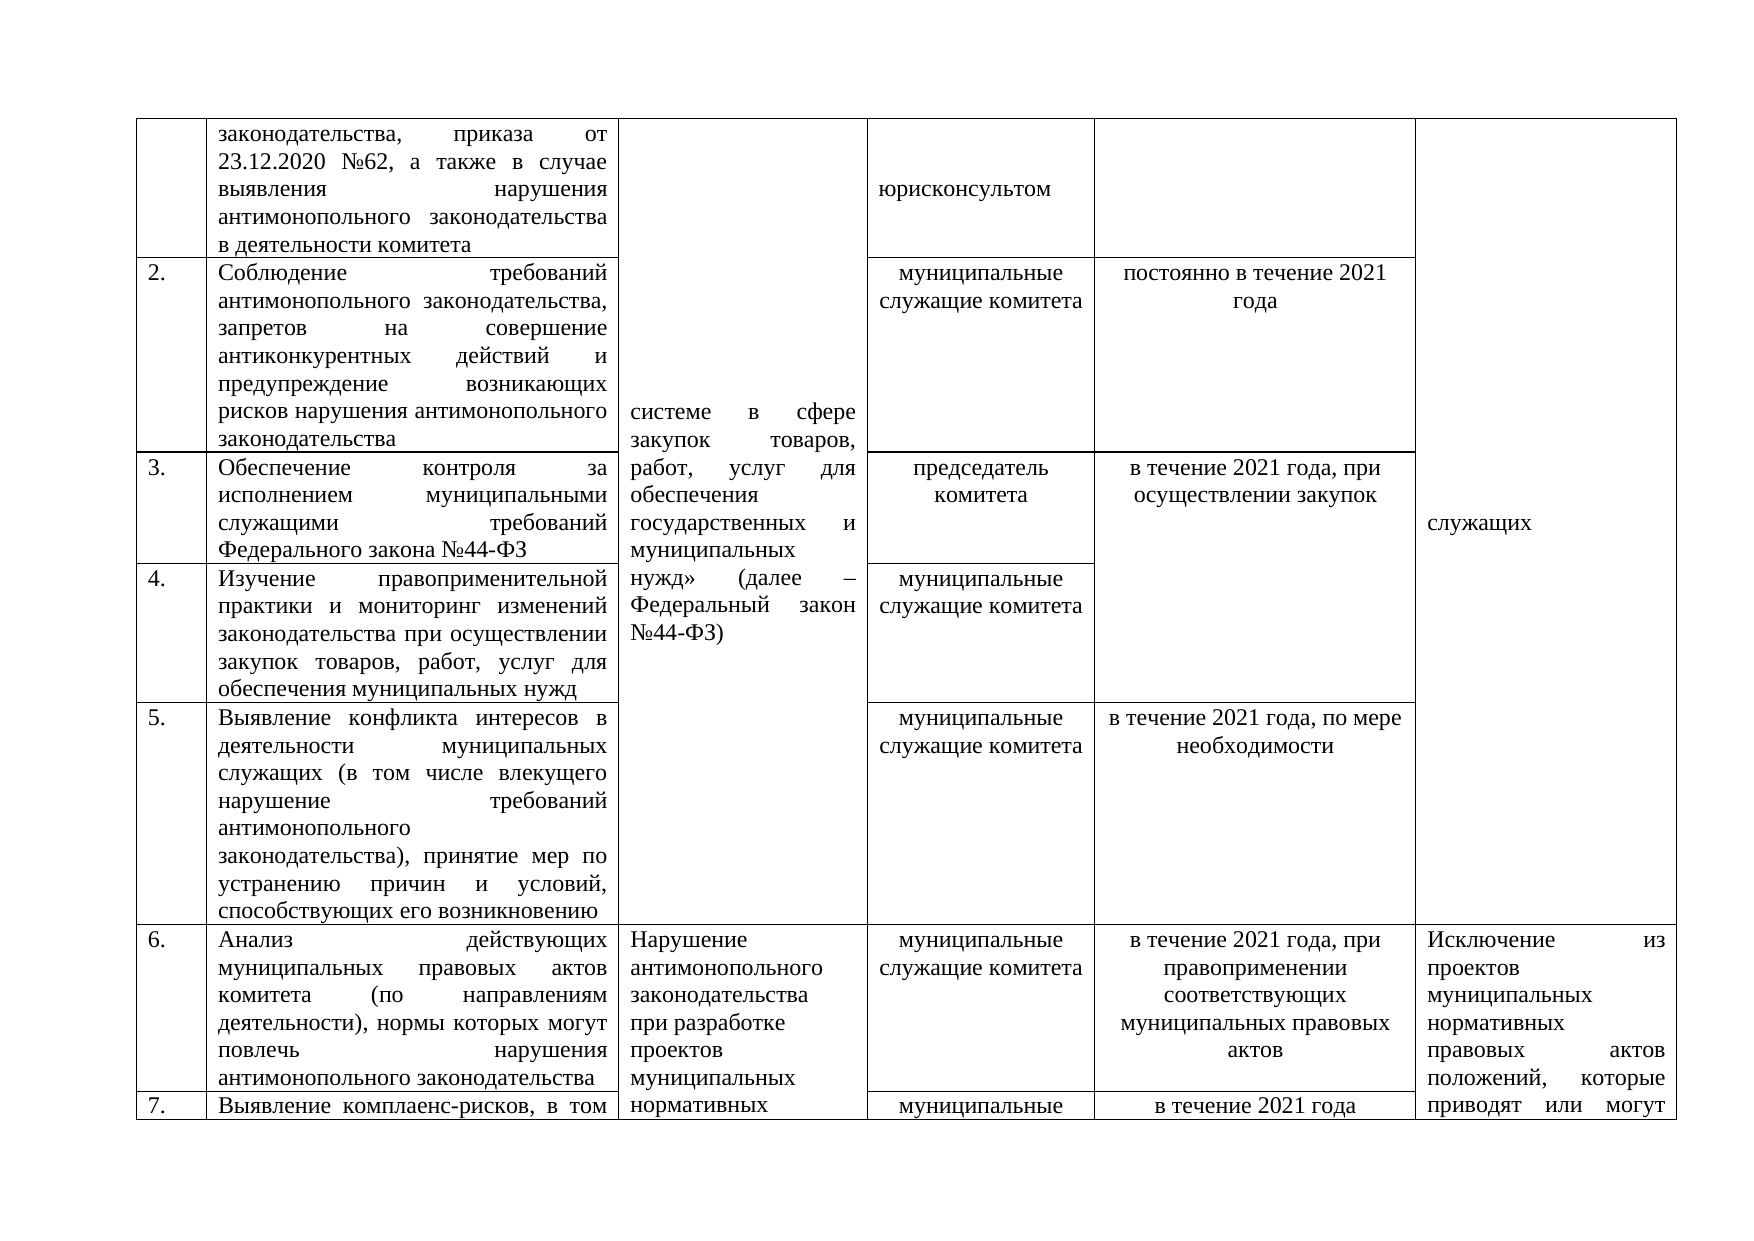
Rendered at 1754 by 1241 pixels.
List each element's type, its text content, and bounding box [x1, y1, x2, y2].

table_cell в течение 2021 года, при правоприменении соответствующих муниципальных правовых актов [1095, 925, 1415, 1091]
table_cell Изучение правоприменительной практики и мониторинг изменений законодательства при осуществлении закупок товаров, работ, услуг для обеспечения муниципальных нужд [207, 564, 618, 702]
table_cell [137, 703, 206, 924]
table_cell муниципальные служащие комитета [868, 564, 1094, 702]
table_cell в течение 2021 года, по мере необходимости [1095, 703, 1415, 924]
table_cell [868, 119, 1094, 257]
table_cell муниципальные служащие комитета [868, 703, 1094, 924]
table_cell Обеспечение контроля за исполнением муниципальными служащими требований Федерального закона №44-ФЗ [207, 453, 618, 563]
table_cell председатель комитета [868, 453, 1094, 563]
table_cell Нарушение антимонопольного законодательства при разработке проектов муниципальных нормативных правовых актов комитета [619, 925, 867, 1119]
table_cell [137, 453, 206, 563]
table_cell муниципальные служащие комитета [868, 925, 1094, 1091]
table_cell Выявление конфликта интересов в деятельности муниципальных служащих (в том числе влекущего нарушение требований антимонопольного законодательства), принятие мер по устранению причин и условий, способствующих его возникновению [207, 703, 618, 924]
table_cell Исключение из проектов муниципальных нормативных правовых актов положений, которые приводят или могут привести к недопущению, ограничению, устранения конкуренции, за исключением предусмотренных федеральными законами случаев принятия актов [1416, 925, 1676, 1119]
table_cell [207, 119, 618, 257]
table_cell постоянно в течение 2021 года [1095, 258, 1415, 451]
table_cell [137, 925, 206, 1091]
table_cell [137, 119, 206, 257]
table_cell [1095, 119, 1415, 257]
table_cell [619, 119, 867, 924]
table_cell [137, 1092, 206, 1119]
table_cell [137, 258, 206, 451]
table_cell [1416, 119, 1676, 924]
table_cell в течение 2021 года [1095, 1092, 1415, 1119]
table_cell Соблюдение требований антимонопольного законодательства, запретов на совершение антиконкурентных действий и предупреждение возникающих рисков нарушения антимонопольного законодательства [207, 258, 618, 451]
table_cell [207, 1092, 618, 1119]
table_cell Анализ действующих муниципальных правовых актов комитета (по направлениям деятельности), нормы которых могут повлечь нарушения антимонопольного законодательства [207, 925, 618, 1091]
table_cell муниципальные служащие комитета [868, 258, 1094, 451]
table_cell [137, 564, 206, 702]
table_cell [868, 1092, 1094, 1119]
table_cell в течение 2021 года, при осуществлении закупок [1095, 453, 1415, 702]
